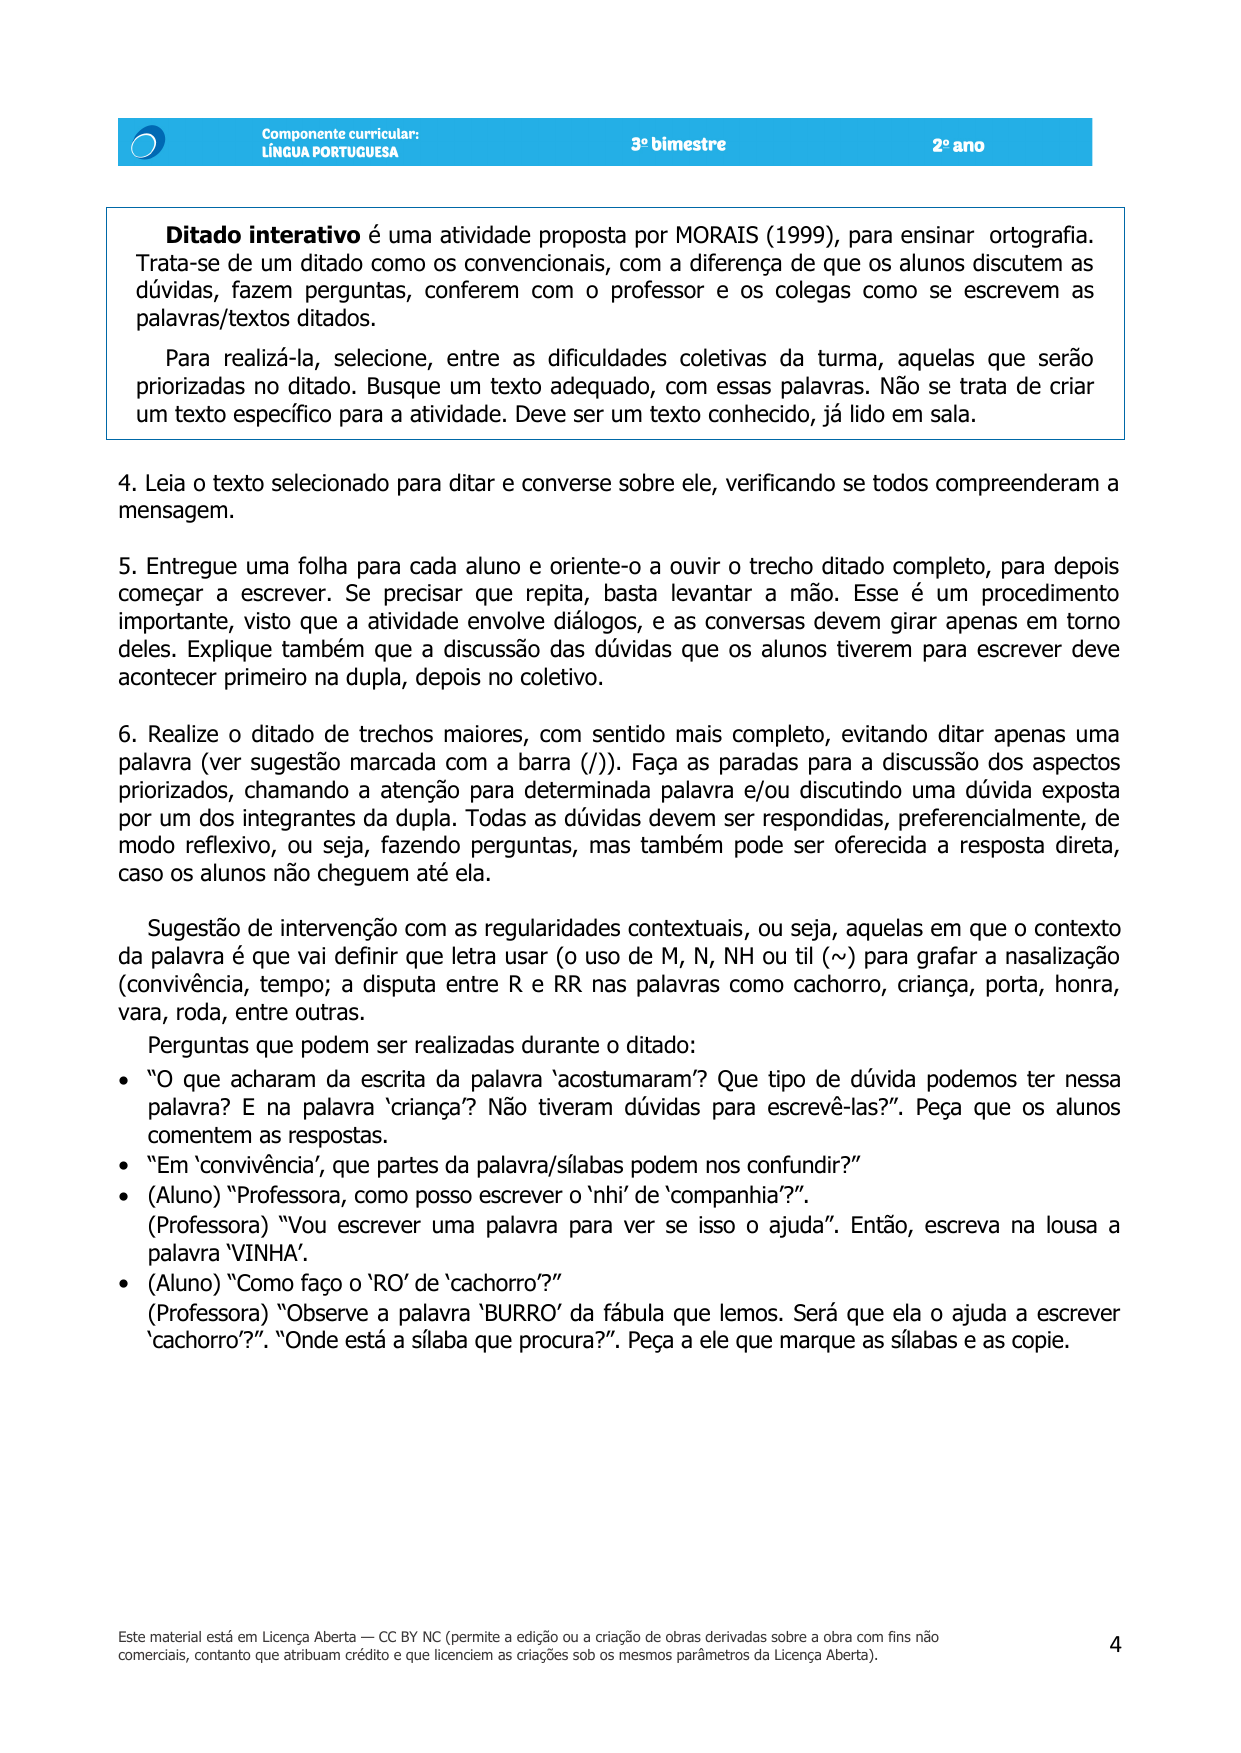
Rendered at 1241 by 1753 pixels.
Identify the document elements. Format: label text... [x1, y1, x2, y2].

list (Professora) “Observe a palavra ‘BURRO’ da fábula que lemos. Será que ela o ajuda a escrever ‘cachorro’?”. “Onde está a sílaba que procura?”. Peça a ele que marque as sílabas e as copie. [148, 1298, 1122, 1353]
text “Em ‘convivência’, que partes da palavra/sílabas podem nos confundir?” [118, 1150, 1122, 1178]
picture [118, 118, 1093, 166]
text 6. Realize o ditado de trechos maiores, com sentido mais completo, evitando ditar apenas uma palavra (ver sugestão marcada com a barra (/)). Faça as paradas para a discussão dos aspectos priorizados, chamando a atenção para determinada palavra e/ou discutindo uma dúvida exposta por um dos integrantes da dupla. Todas as dúvidas devem ser respondidas, preferencialmente, de modo reflexivo, ou seja, fazendo perguntas, mas também pode ser oferecida a resposta direta, caso os alunos não cheguem até ela. [118, 720, 1122, 886]
table_header Ditado interativo é uma atividade proposta por MORAIS (1999), para ensinar ortografia. Trata-se de um ditado como os convencionais, com a diferença de que os alunos discutem as dúvidas, fazem perguntas, conferem com o professor e os colegas como se escrevem as palavras/textos ditados. Para realizá-la, selecione, entre as dificuldades coletivas da turma, aquelas que serão priorizadas no ditado. Busque um texto adequado, com essas palavras. Não se trata de criar um texto específico para a atividade. Deve ser um texto conhecido, já lido em sala. [107, 208, 1124, 439]
text (Aluno) “Professora, como posso escrever o ‘nhi’ de ‘companhia’?”. [118, 1180, 1122, 1208]
text Sugestão de intervenção com as regularidades contextuais, ou seja, aquelas em que o contexto da palavra é que vai definir que letra usar (o uso de M, N, NH ou til (~) para grafar a nasalização (convivência, tempo; a disputa entre R e RR nas palavras como cachorro, criança, porta, honra, vara, roda, entre outras. [118, 914, 1122, 1025]
text 5. Entregue uma folha para cada aluno e oriente-o a ouvir o trecho ditado completo, para depois começar a escrever. Se precisar que repita, basta levantar a mão. Esse é um procedimento importante, visto que a atividade envolve diálogos, e as conversas devem girar apenas em torno deles. Explique também que a discussão das dúvidas que os alunos tiverem para escrever deve acontecer primeiro na dupla, depois no coletivo. [118, 551, 1122, 690]
text Perguntas que podem ser realizadas durante o ditado: [118, 1031, 1122, 1058]
text 4. Leia o texto selecionado para ditar e converse sobre ele, verificando se todos compreenderam a mensagem. [118, 468, 1122, 523]
text “O que acharam da escrita da palavra ‘acostumaram’? Que tipo de dúvida podemos ter nessa palavra? E na palavra ‘criança’? Não tiveram dúvidas para escrevê-las?”. Peça que os alunos comentem as respostas. [118, 1064, 1122, 1148]
list (Professora) “Vou escrever uma palavra para ver se isso o ajuda”. Então, escreva na lousa a palavra ‘VINHA’. [148, 1210, 1122, 1266]
text (Aluno) “Como faço o ‘RO’ de ‘cachorro’?” [118, 1268, 1122, 1296]
